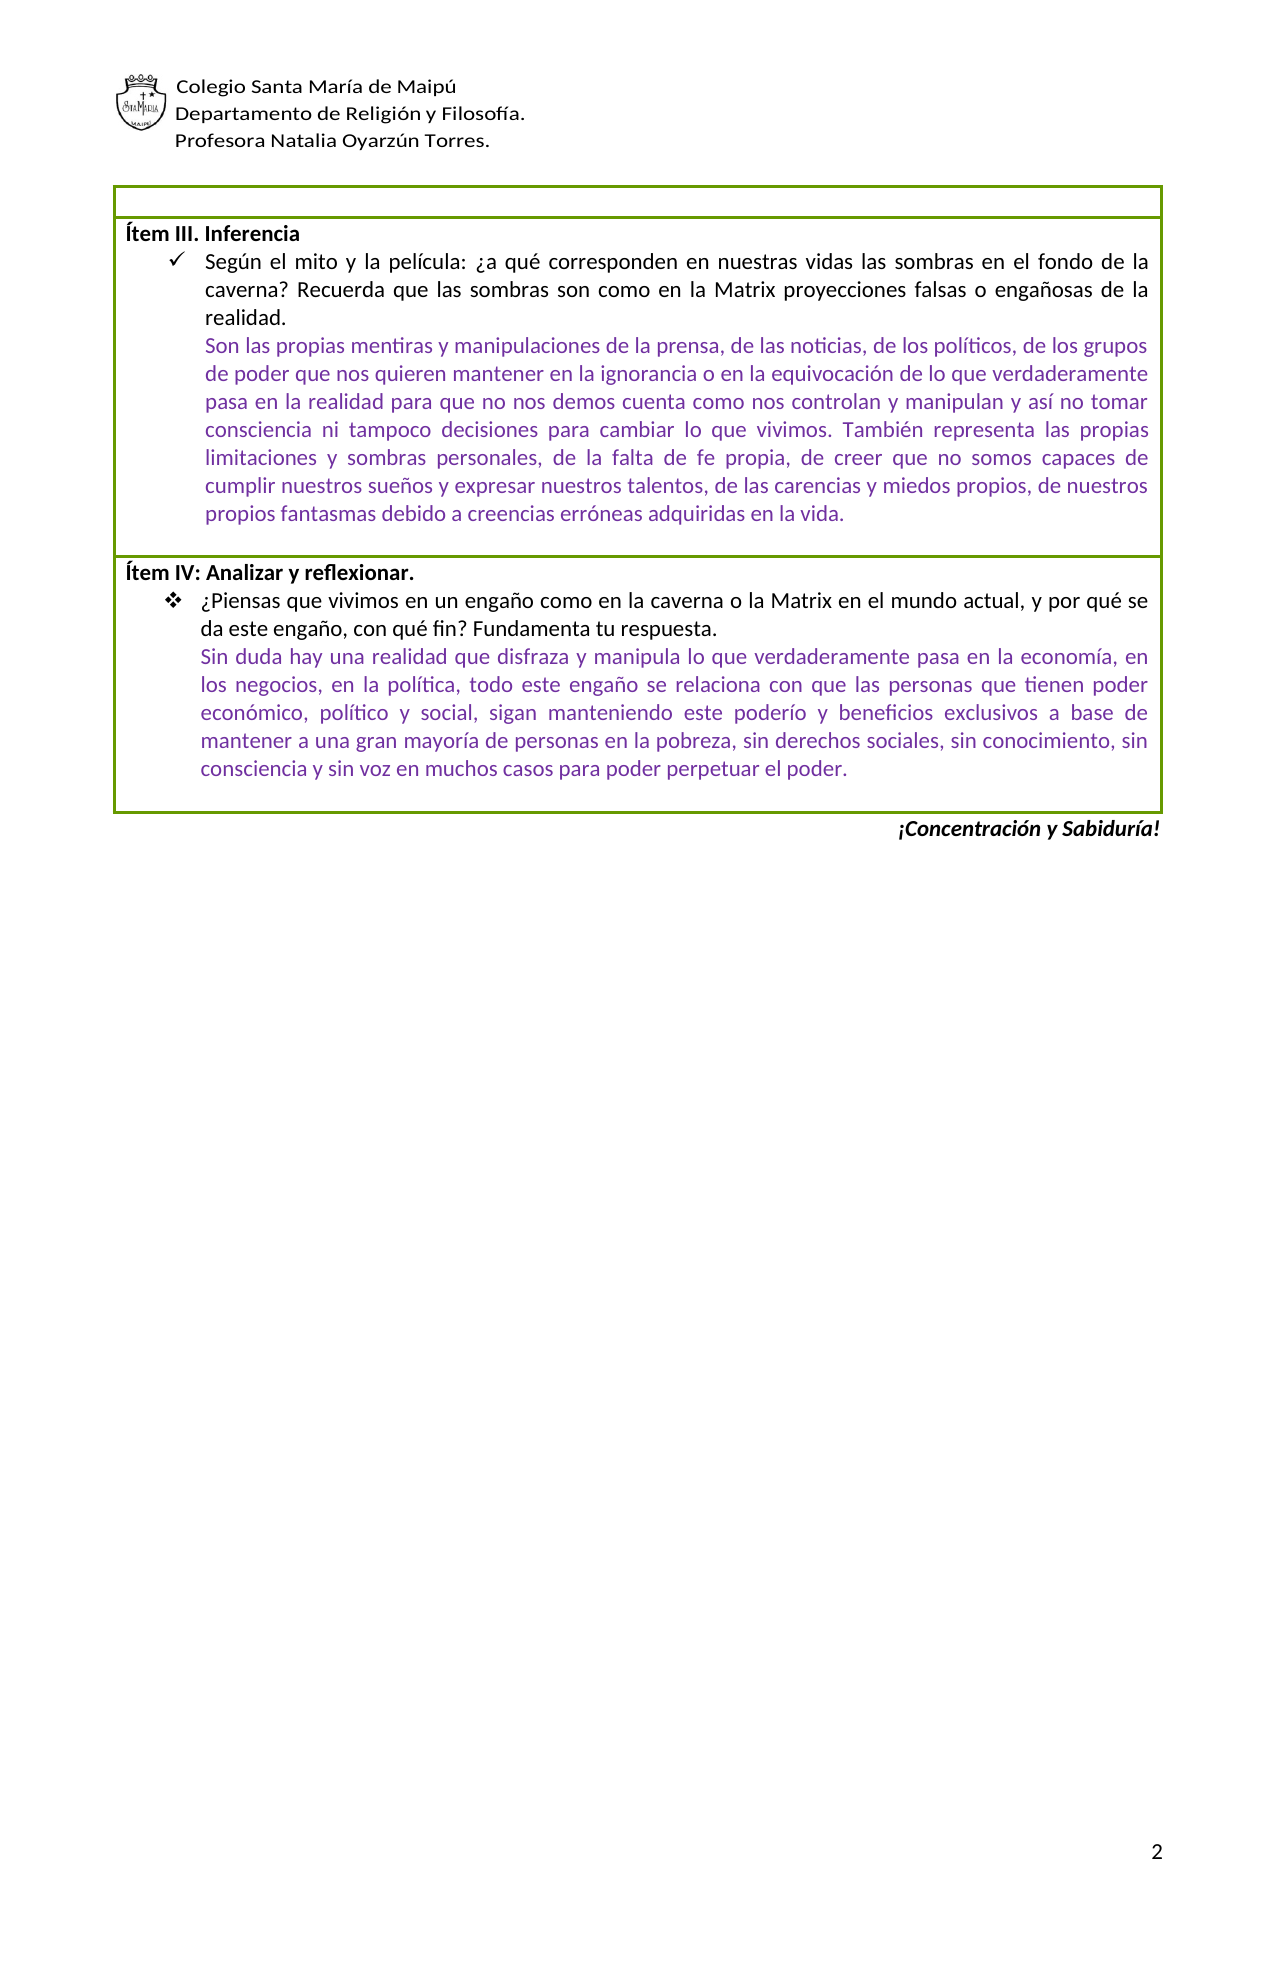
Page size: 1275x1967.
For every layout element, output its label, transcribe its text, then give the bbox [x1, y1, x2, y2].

table_cell Ítem IV: Analizar y reflexionar. ¿Piensas que vivimos en un engaño como en la caverna o la Matrix en el mundo actual, y por qué se da este engaño, con qué fin? Fundamenta tu respuesta. Sin duda hay una realidad que disfraza y manipula lo que verdaderamente pasa en la economía, en los negocios, en la política, todo este engaño se relaciona con que las personas que tienen poder económico, político y social, sigan manteniendo este poderío y beneficios exclusivos a base de mantener a una gran mayoría de personas en la pobreza, sin derechos sociales, sin conocimiento, sin consciencia y sin voz en muchos casos para poder perpetuar el poder. [116, 558, 1160, 811]
text ¡Concentración y Sabiduría! [112, 814, 1162, 842]
table_cell Ítem III. Inferencia Según el mito y la película: ¿a qué corresponden en nuestras vidas las sombras en el fondo de la caverna? Recuerda que las sombras son como en la Matrix proyecciones falsas o engañosas de la realidad. Son las propias mentiras y manipulaciones de la prensa, de las noticias, de los políticos, de los grupos de poder que nos quieren mantener en la ignorancia o en la equivocación de lo que verdaderamente pasa en la realidad para que no nos demos cuenta como nos controlan y manipulan y así no tomar consciencia ni tampoco decisiones para cambiar lo que vivimos. También representa las propias limitaciones y sombras personales, de la falta de fe propia, de creer que no somos capaces de cumplir nuestros sueños y expresar nuestros talentos, de las carencias y miedos propios, de nuestros propios fantasmas debido a creencias erróneas adquiridas en la vida. [116, 219, 1160, 555]
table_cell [116, 188, 1160, 216]
